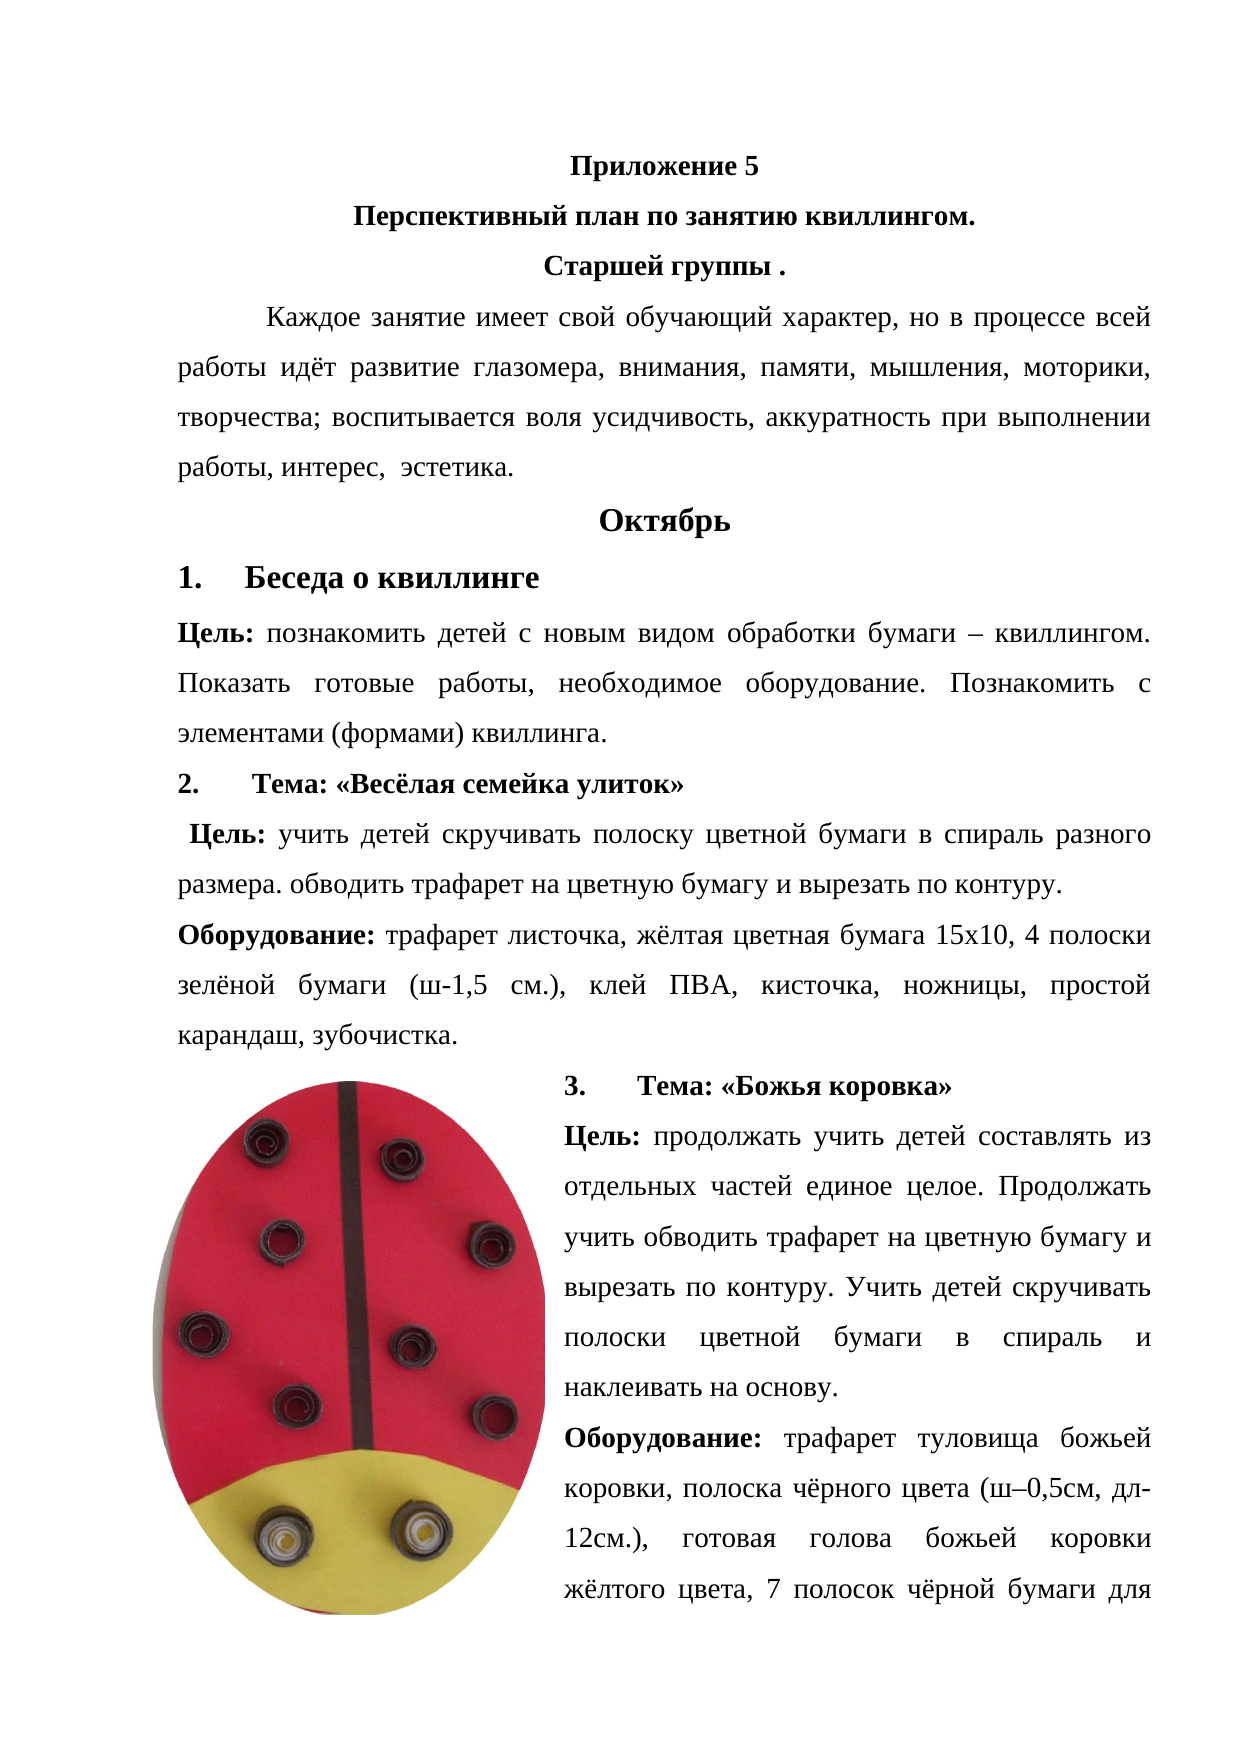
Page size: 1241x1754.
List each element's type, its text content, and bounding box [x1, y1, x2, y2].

text Перспективный план по занятию квиллингом. [177, 198, 1152, 232]
text Оборудование: трафарет листочка, жёлтая цветная бумага 15х10, 4 полоски зелёной бумаги (ш-.), клей ПВА, кисточка, ножницы, простой карандаш, зубочистка. [177, 917, 1152, 1051]
text Цель: познакомить детей с новым видом обработки бумаги – квиллингом. Показать готовые работы, необходимое оборудование. Познакомить с элементами (формами) квиллинга. [177, 615, 1152, 749]
text Октябрь [177, 500, 1152, 538]
text Приложение 5 [177, 148, 1152, 181]
text Старшей группы . [177, 248, 1152, 282]
text Каждое занятие имеет свой обучающий характер, но в процессе всей работы идёт развитие глазомера, внимания, памяти, мышления, моторики, творчества; воспитывается воля усидчивость, аккуратность при выполнении работы, интерес, эстетика. [177, 299, 1152, 483]
text Цель: учить детей скручивать полоску цветной бумаги в спираль разного размера. обводить трафарет на цветную бумагу и вырезать по контуру. [177, 816, 1152, 900]
text 3. Тема: «Божья коровка» [177, 1068, 1152, 1101]
list Тема: «Весёлая семейка улиток» [177, 766, 1152, 799]
text Цель: продолжать учить детей составлять из отдельных частей единое целое. Продолжать учить обводить трафарет на цветную бумагу и вырезать по контуру. Учить детей скручивать полоски цветной бумаги в спираль и наклеивать на основу. [545, 1118, 1152, 1403]
picture [151, 1081, 545, 1613]
list Беседа о квиллинге [177, 557, 1152, 596]
